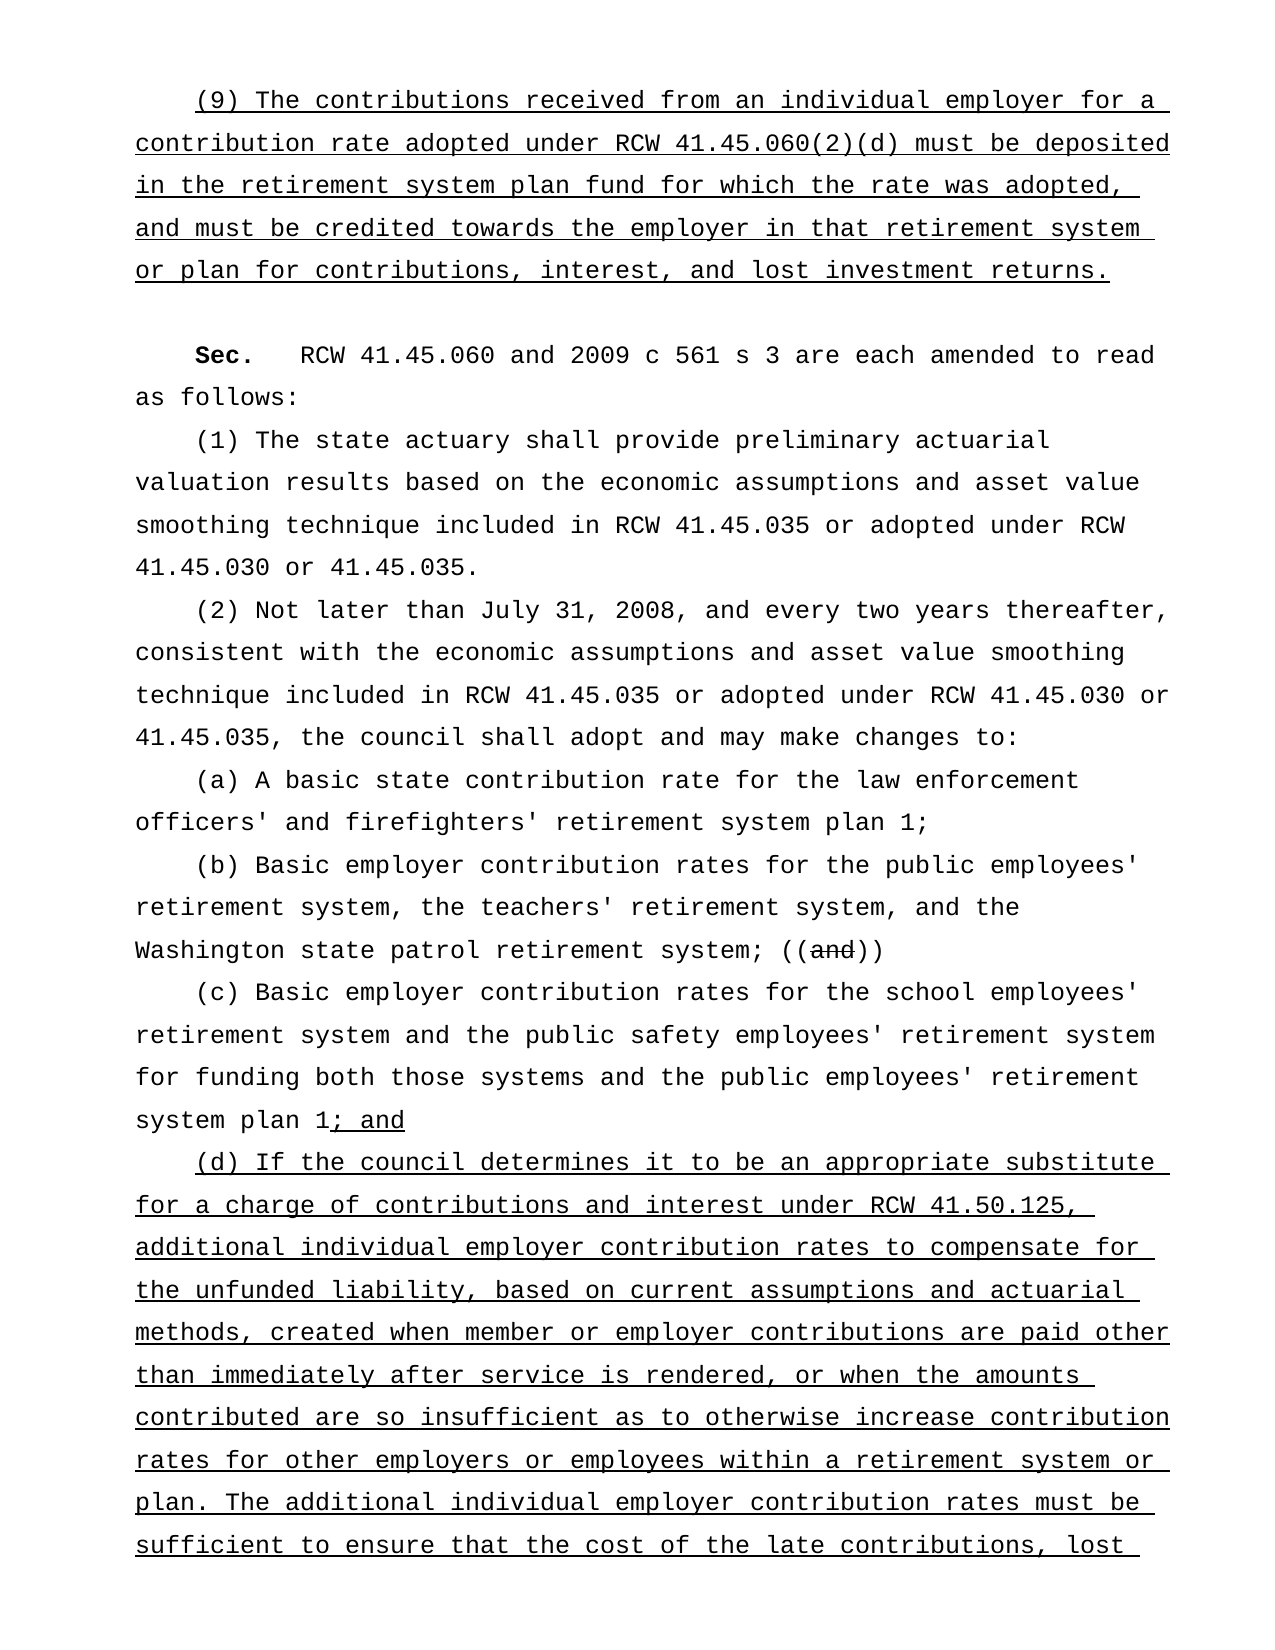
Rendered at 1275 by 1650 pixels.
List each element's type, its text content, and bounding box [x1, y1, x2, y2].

text (a) A basic state contribution rate for the law enforcement officers' and firefighters' retirement system plan 1; [135, 754, 1170, 839]
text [135, 1472, 1170, 1562]
text (9) The contributions received from an individual employer for a contribution rate adopted under RCW 41.45.060(2)(d) must be deposited in the retirement system plan fund for which the rate was adopted, and must be credited towards the employer in that retirement system or plan for contributions, interest, and lost investment returns. [135, 155, 1170, 287]
text (c) Basic employer contribution rates for the school employees' retirement system and the public safety employees' retirement system for funding both those systems and the public employees' retirement system plan 1; and [135, 967, 1170, 1137]
text (9) The contributions received from an individual employer for a contribution rate adopted under RCW 41.45.060(2)(d) must be deposited in the retirement system plan fund for which the rate was adopted, and must be credited towards the employer in that retirement system or plan for contributions, interest, and lost investment returns. [135, 75, 1170, 154]
text (b) Basic employer contribution rates for the public employees' retirement system, the teachers' retirement system, and the Washington state patrol retirement system; ((and)) [135, 839, 1170, 967]
text (1) The state actuary shall provide preliminary actuarial valuation results based on the economic assumptions and asset value smoothing technique included in RCW 41.45.035 or adopted under RCW 41.45.030 or 41.45.035. [135, 414, 1170, 584]
text Sec. RCW 41.45.060 and 2009 c 561 s 3 are each amended to read as follows: [135, 329, 1170, 414]
text (2) Not later than July 31, 2008, and every two years thereafter, consistent with the economic assumptions and asset value smoothing technique included in RCW 41.45.035 or adopted under RCW 41.45.030 or 41.45.035, the council shall adopt and may make changes to: [135, 584, 1170, 754]
